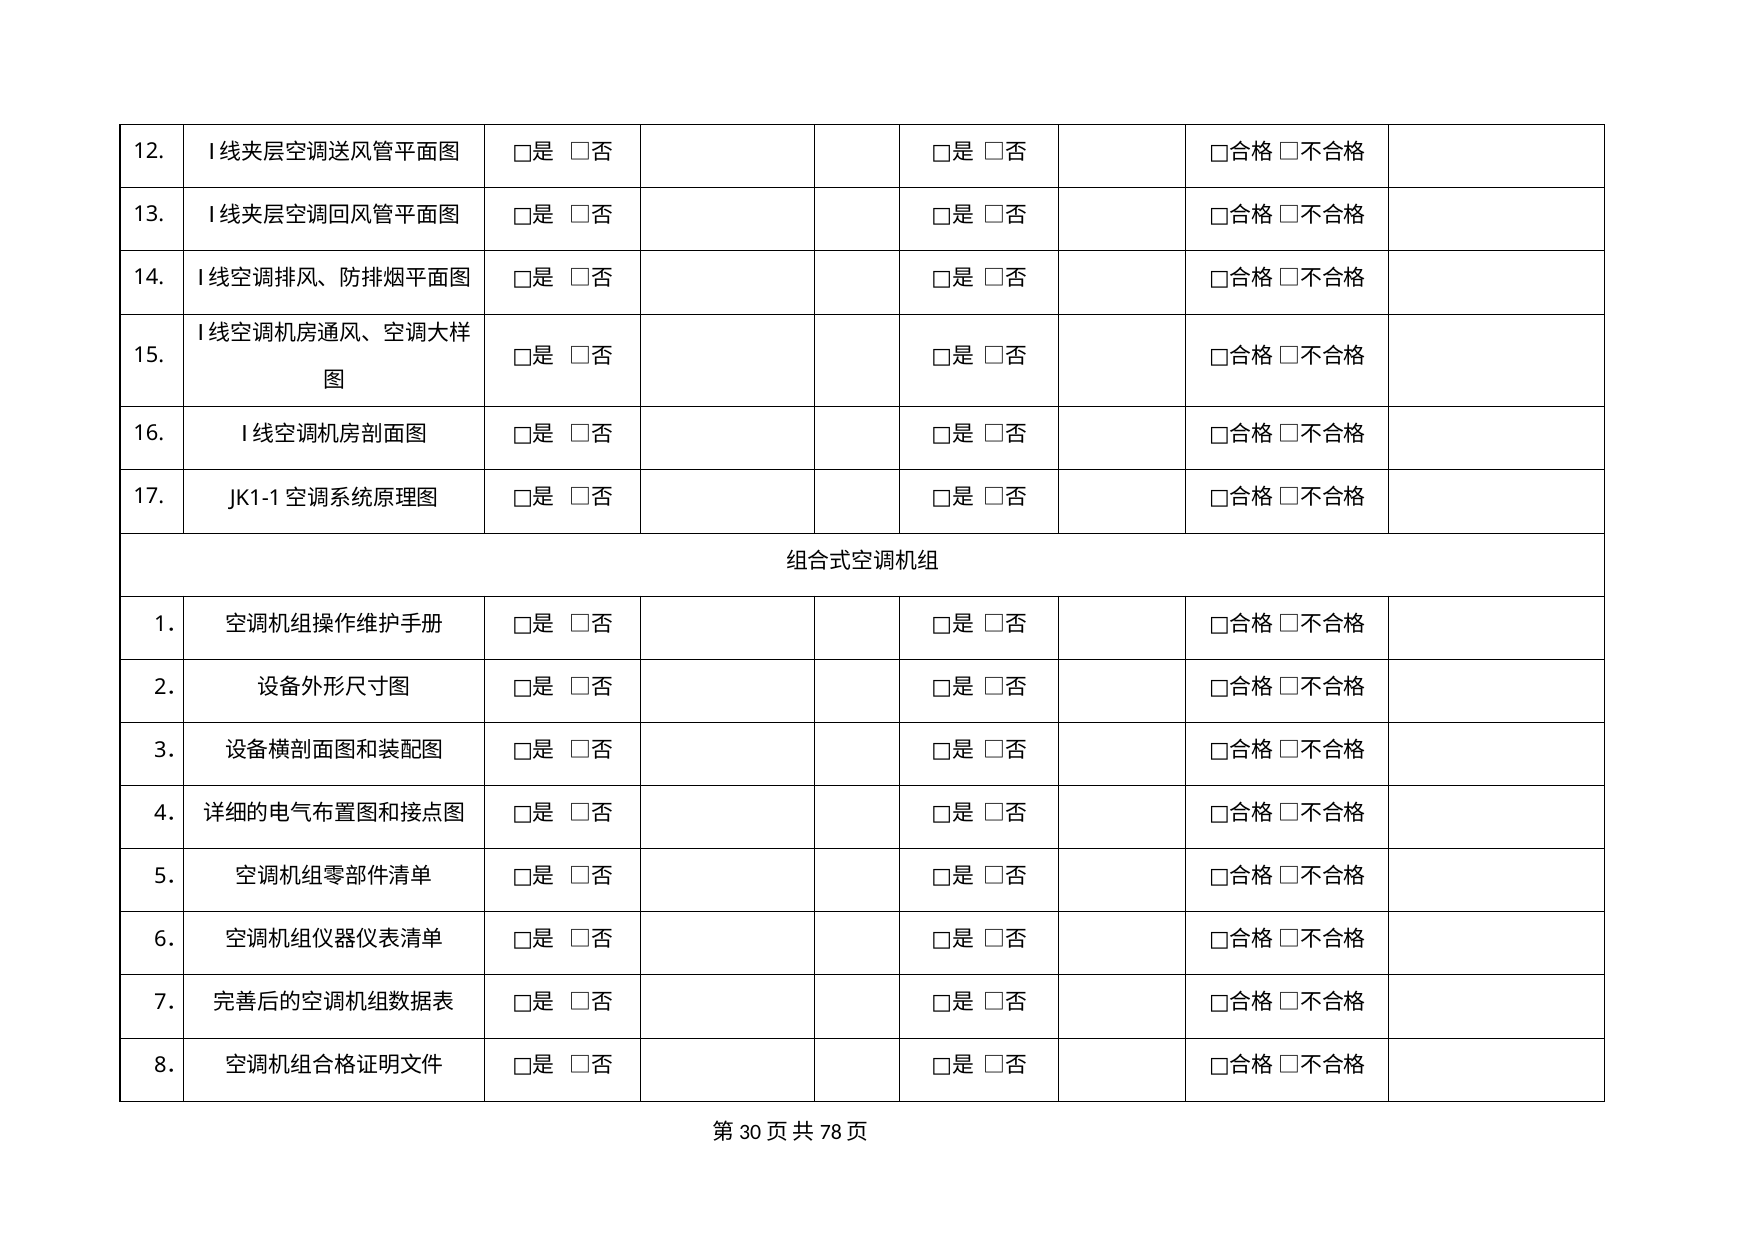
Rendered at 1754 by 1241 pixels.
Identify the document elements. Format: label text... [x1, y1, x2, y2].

table_cell [815, 470, 899, 532]
table_cell [815, 597, 899, 659]
table_cell [815, 188, 899, 250]
table_cell [641, 786, 814, 848]
table_cell [121, 597, 183, 659]
table_cell Ⅰ线空调机房剖面图 [184, 407, 484, 469]
table_cell [1059, 849, 1185, 911]
table_cell [1389, 975, 1604, 1037]
table_cell [1389, 470, 1604, 532]
table_cell □是 □否 [900, 470, 1058, 532]
table_cell [1059, 786, 1185, 848]
table_cell □是 □否 [485, 975, 640, 1037]
table_cell □是 □否 [485, 660, 640, 722]
table_cell [815, 912, 899, 974]
table_cell 空调机组操作维护手册 [184, 597, 484, 659]
table_cell JK1-1空调系统原理图 [184, 470, 484, 532]
table_cell [815, 975, 899, 1037]
table_cell [1389, 912, 1604, 974]
table_cell [815, 251, 899, 313]
table_cell □合格 □不合格 [1186, 125, 1388, 187]
table_cell [121, 912, 183, 974]
table_cell [121, 251, 183, 313]
table_cell □是 □否 [485, 786, 640, 848]
table_cell [1389, 251, 1604, 313]
table_cell □是 □否 [485, 251, 640, 313]
table_cell [641, 660, 814, 722]
table_cell [1059, 723, 1185, 785]
table_cell [121, 315, 183, 406]
table_cell [641, 723, 814, 785]
table_cell [641, 315, 814, 406]
table_cell 空调机组仪器仪表清单 [184, 912, 484, 974]
table_cell [1389, 849, 1604, 911]
table_cell □合格 □不合格 [1186, 315, 1388, 406]
table_cell [815, 786, 899, 848]
table_cell □合格 □不合格 [1186, 723, 1388, 785]
table_cell □合格 □不合格 [1186, 407, 1388, 469]
table_cell □是 □否 [900, 407, 1058, 469]
table_cell 设备横剖面图和装配图 [184, 723, 484, 785]
table_cell [121, 470, 183, 532]
table_cell [1389, 660, 1604, 722]
table_cell Ⅰ线空调机房通风、空调大样图 [184, 315, 484, 406]
table_cell □是 □否 [485, 188, 640, 250]
table_cell [1059, 1039, 1185, 1101]
table_cell [815, 849, 899, 911]
table_cell □合格 □不合格 [1186, 597, 1388, 659]
table_cell [641, 975, 814, 1037]
table_cell 完善后的空调机组数据表 [184, 975, 484, 1037]
table_cell □是 □否 [900, 597, 1058, 659]
table_cell □是 □否 [485, 723, 640, 785]
table_cell Ⅰ线夹层空调回风管平面图 [184, 188, 484, 250]
table_cell [121, 723, 183, 785]
table_cell [815, 1039, 899, 1101]
table_cell [1389, 315, 1604, 406]
table_cell □是 □否 [485, 912, 640, 974]
table_cell [1389, 723, 1604, 785]
table_cell [1059, 597, 1185, 659]
table_cell [121, 849, 183, 911]
table_cell [641, 849, 814, 911]
table_cell [641, 597, 814, 659]
table_cell [1389, 407, 1604, 469]
table_cell [1389, 188, 1604, 250]
table_cell [121, 975, 183, 1037]
table_cell [1059, 251, 1185, 313]
table_cell [121, 188, 183, 250]
table_cell [1059, 470, 1185, 532]
table_cell □合格 □不合格 [1186, 251, 1388, 313]
table_cell Ⅰ线空调排风、防排烟平面图 [184, 251, 484, 313]
table_cell □合格 □不合格 [1186, 660, 1388, 722]
table_cell [1389, 125, 1604, 187]
table_cell □是 □否 [900, 660, 1058, 722]
table_cell Ⅰ线夹层空调送风管平面图 [184, 125, 484, 187]
table_cell □是 □否 [900, 188, 1058, 250]
table_cell □是 □否 [485, 315, 640, 406]
table_cell [641, 251, 814, 313]
table_cell [815, 315, 899, 406]
table_cell □合格 □不合格 [1186, 849, 1388, 911]
table_cell [121, 407, 183, 469]
table_cell □合格 □不合格 [1186, 470, 1388, 532]
table_cell □是 □否 [900, 849, 1058, 911]
table_cell □合格 □不合格 [1186, 786, 1388, 848]
table_cell □合格 □不合格 [1186, 975, 1388, 1037]
table_cell [1059, 315, 1185, 406]
table_cell [641, 912, 814, 974]
table_cell □合格 □不合格 [1186, 1039, 1388, 1101]
table_cell 空调机组合格证明文件 [184, 1039, 484, 1101]
table_cell □合格 □不合格 [1186, 912, 1388, 974]
table_cell [121, 660, 183, 722]
table_cell [815, 723, 899, 785]
table_cell [1059, 660, 1185, 722]
table_cell □是 □否 [900, 125, 1058, 187]
table_cell [1059, 912, 1185, 974]
table_cell [641, 470, 814, 532]
table_cell [815, 125, 899, 187]
table_cell 设备外形尺寸图 [184, 660, 484, 722]
table_cell [1059, 125, 1185, 187]
table_cell [121, 125, 183, 187]
table_cell 详细的电气布置图和接点图 [184, 786, 484, 848]
table_cell 空调机组零部件清单 [184, 849, 484, 911]
table_cell □是 □否 [485, 470, 640, 532]
table_cell [815, 407, 899, 469]
table_cell □是 □否 [900, 1039, 1058, 1101]
table_cell □是 □否 [900, 975, 1058, 1037]
table_cell [641, 125, 814, 187]
table_cell □是 □否 [485, 597, 640, 659]
table_cell □合格 □不合格 [1186, 188, 1388, 250]
table_cell □是 □否 [900, 251, 1058, 313]
table_cell □是 □否 [900, 786, 1058, 848]
table_cell [1389, 786, 1604, 848]
table_cell [1059, 188, 1185, 250]
table_cell 组合式空调机组 [121, 534, 1604, 596]
table_cell □是 □否 [485, 1039, 640, 1101]
table_cell [121, 1039, 183, 1101]
table_cell [1059, 975, 1185, 1037]
table_cell [641, 407, 814, 469]
table_cell □是 □否 [900, 315, 1058, 406]
table_cell [1059, 407, 1185, 469]
table_cell □是 □否 [485, 849, 640, 911]
table_cell □是 □否 [900, 723, 1058, 785]
table_cell [641, 1039, 814, 1101]
table_cell □是 □否 [900, 912, 1058, 974]
table_cell [121, 786, 183, 848]
table_cell [1389, 1039, 1604, 1101]
table_cell □是 □否 [485, 407, 640, 469]
table_cell □是 □否 [485, 125, 640, 187]
table_cell [1389, 597, 1604, 659]
table_cell [641, 188, 814, 250]
table_cell [815, 660, 899, 722]
